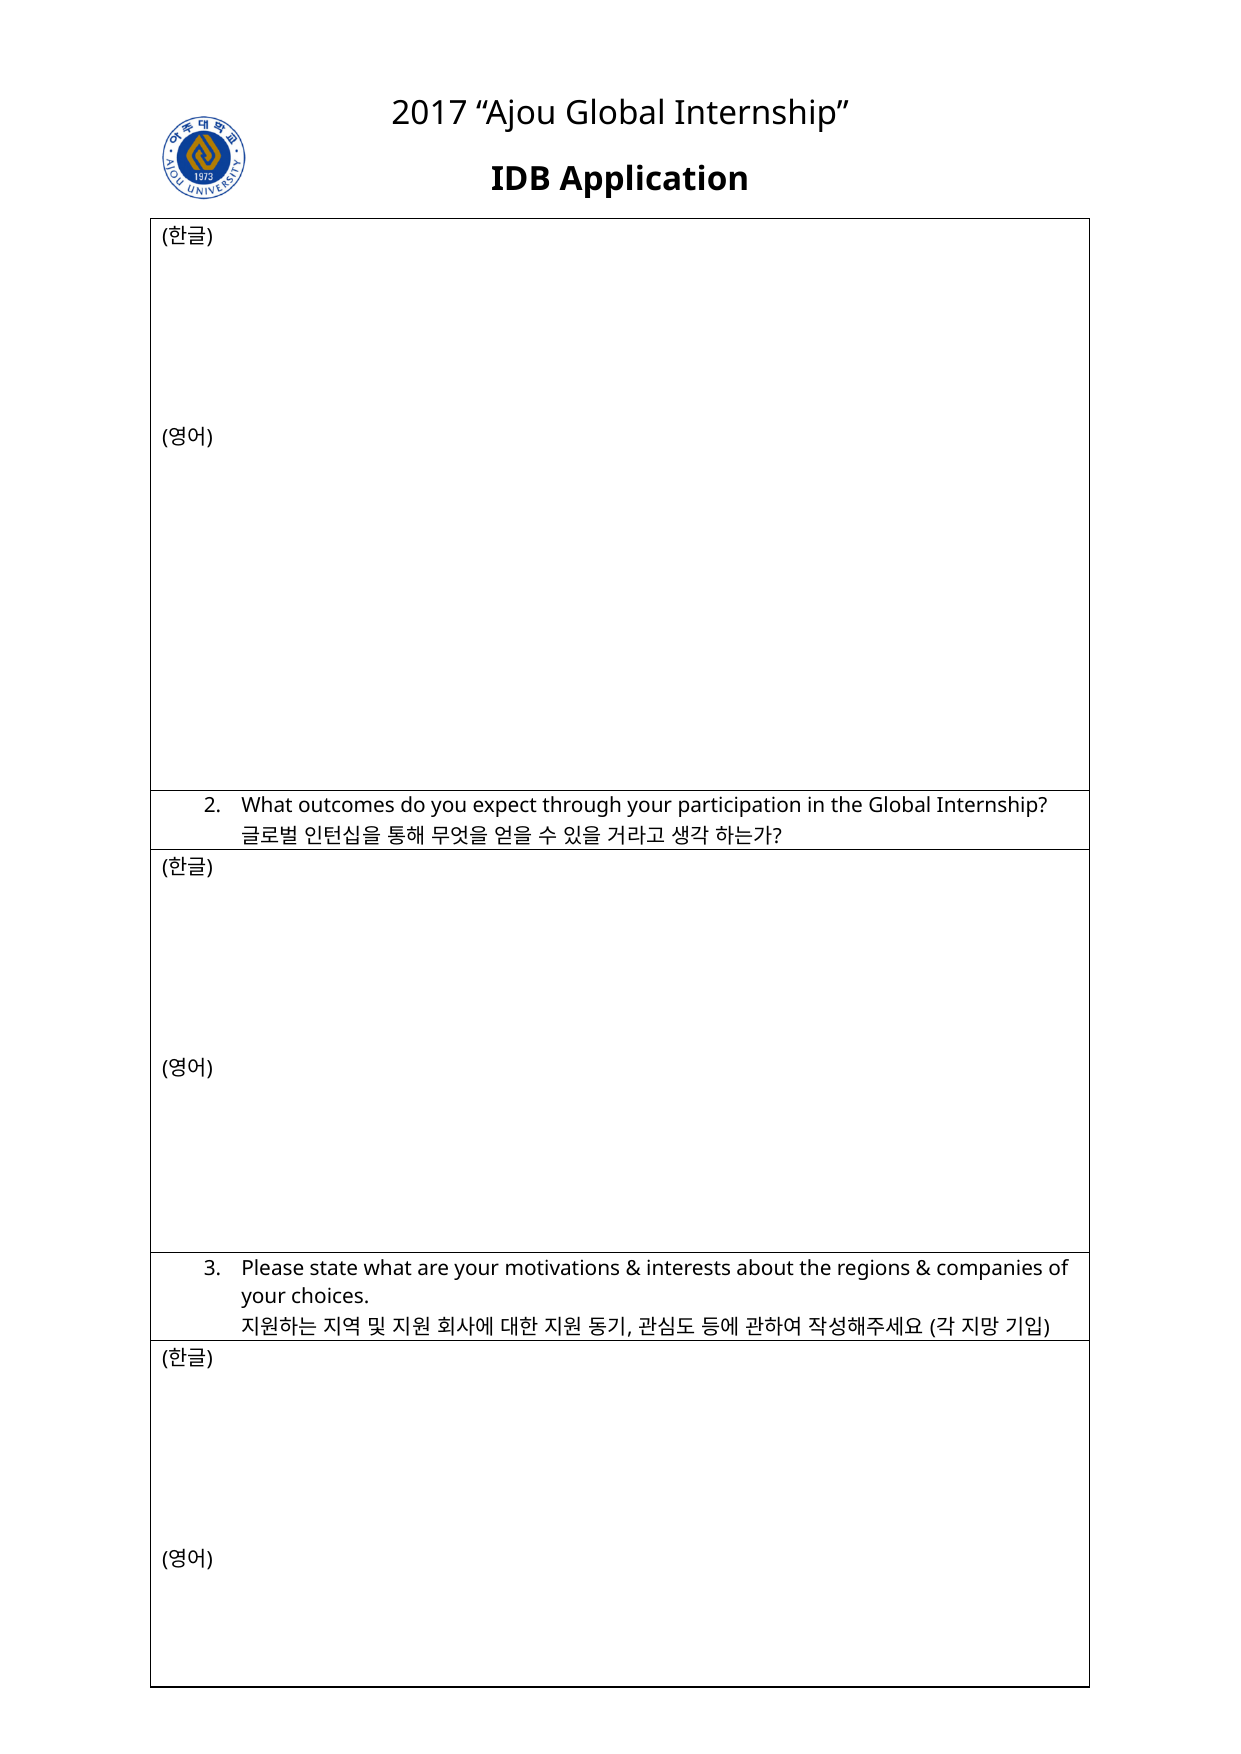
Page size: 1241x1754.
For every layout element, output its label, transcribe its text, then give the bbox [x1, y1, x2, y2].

table_cell Please state what are your motivations & interests about the regions & companies of your choices. 지원하는 지역 및 지원 회사에 대한 지원 동기, 관심도 등에 관하여 작성해주세요 (각 지망 기입) [151, 1253, 1089, 1340]
table_cell (한글) (영어) [151, 850, 1089, 1252]
table_cell (한글) (영어) [151, 1341, 1089, 1686]
table_cell What outcomes do you expect through your participation in the Global Internship? 글로벌 인턴십을 통해 무엇을 얻을 수 있을 거라고 생각 하는가? [151, 791, 1089, 849]
picture [150, 104, 257, 211]
table_cell (한글) (영어) [151, 219, 1089, 789]
